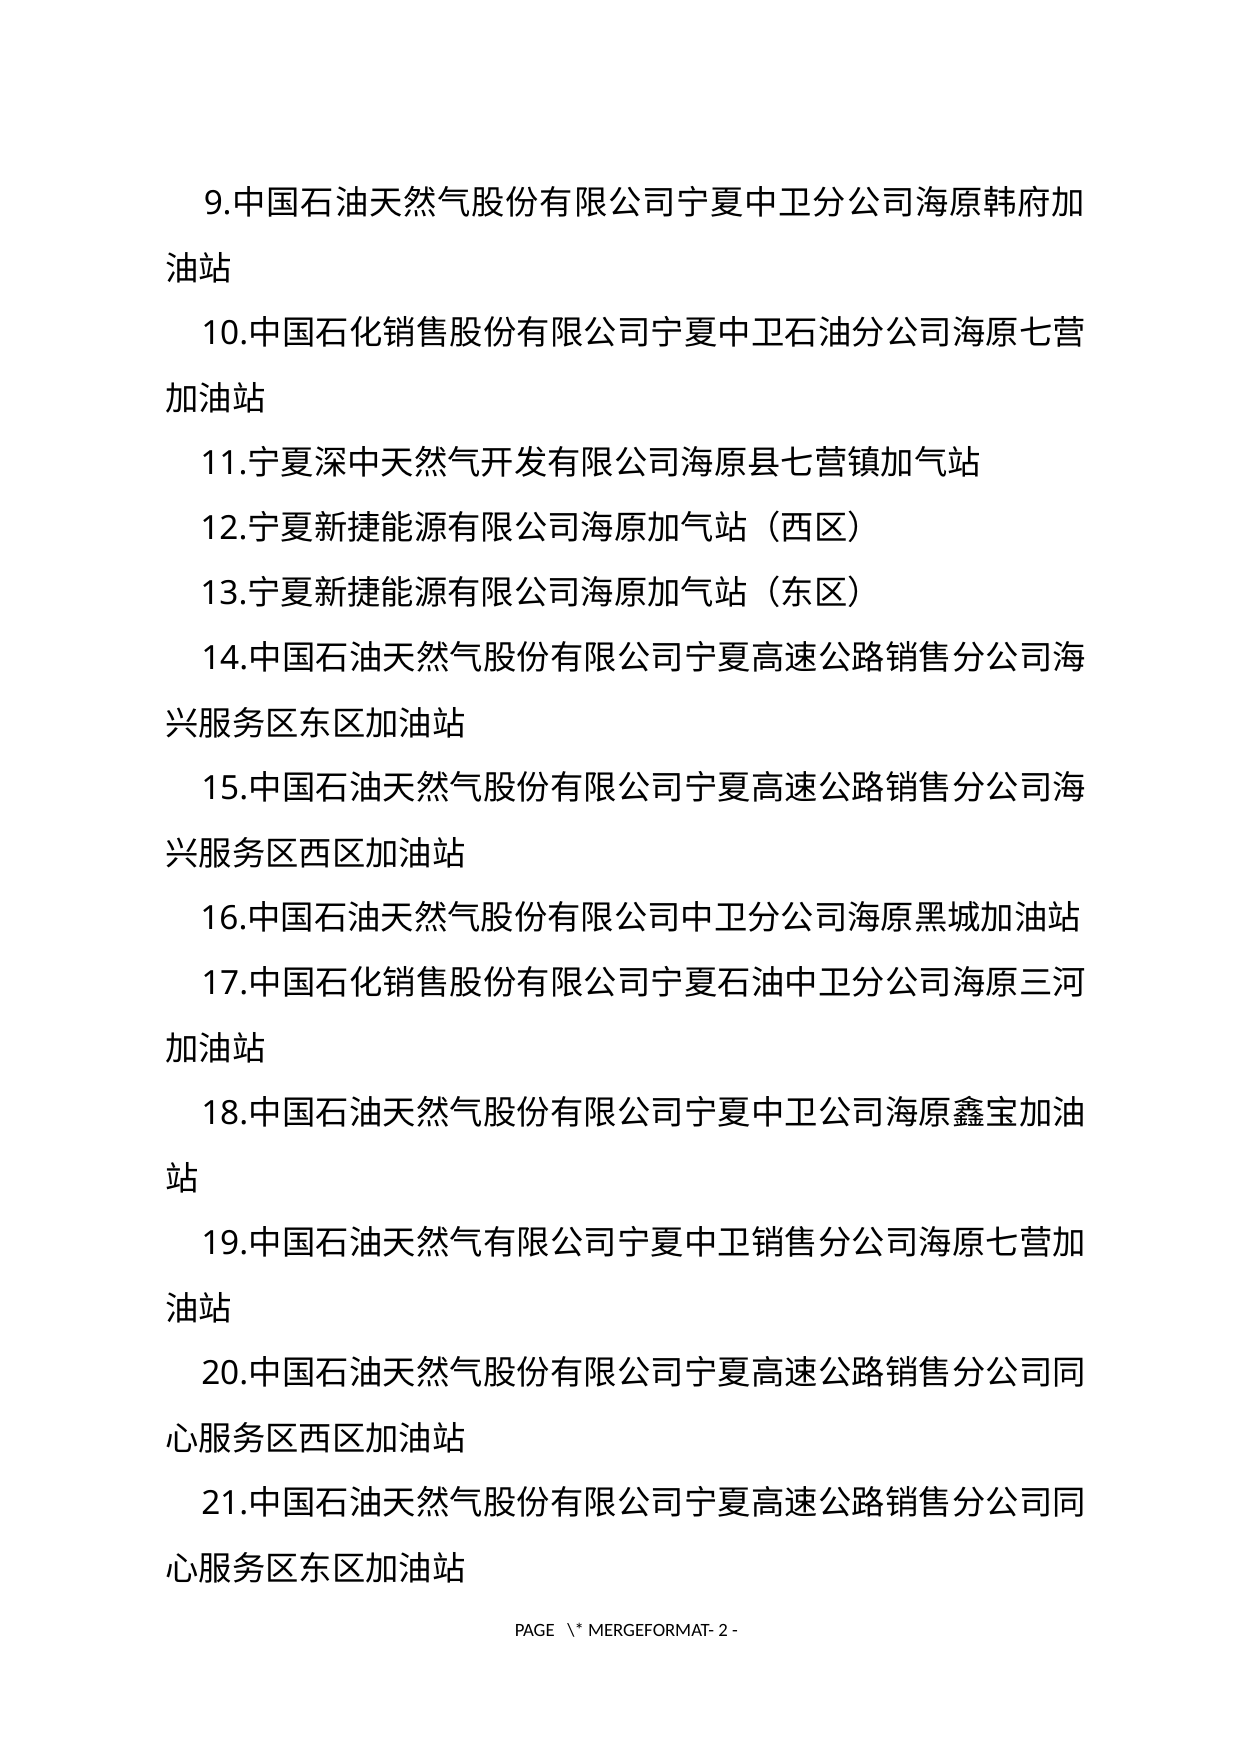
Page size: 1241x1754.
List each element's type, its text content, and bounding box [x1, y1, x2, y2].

text 20.中国石油天然气股份有限公司宁夏高速公路销售分公司同心服务区西区加油站 [165, 1338, 1087, 1468]
text 11.宁夏深中天然气开发有限公司海原县七营镇加气站 [165, 428, 1087, 493]
text 18.中国石油天然气股份有限公司宁夏中卫公司海原鑫宝加油站 [165, 1078, 1087, 1208]
text 21.中国石油天然气股份有限公司宁夏高速公路销售分公司同心服务区东区加油站 [165, 1468, 1087, 1598]
text 19.中国石油天然气有限公司宁夏中卫销售分公司海原七营加油站 [165, 1208, 1087, 1338]
text 10.中国石化销售股份有限公司宁夏中卫石油分公司海原七营加油站 [165, 298, 1087, 428]
text 15.中国石油天然气股份有限公司宁夏高速公路销售分公司海兴服务区西区加油站 [165, 753, 1087, 883]
text 9.中国石油天然气股份有限公司宁夏中卫分公司海原韩府加油站 [165, 168, 1087, 298]
text 16.中国石油天然气股份有限公司中卫分公司海原黑城加油站 [165, 883, 1087, 948]
text 12.宁夏新捷能源有限公司海原加气站（西区） [165, 493, 1087, 558]
text 17.中国石化销售股份有限公司宁夏石油中卫分公司海原三河加油站 [165, 948, 1087, 1078]
text 14.中国石油天然气股份有限公司宁夏高速公路销售分公司海兴服务区东区加油站 [165, 623, 1087, 753]
text 13.宁夏新捷能源有限公司海原加气站（东区） [165, 558, 1087, 623]
